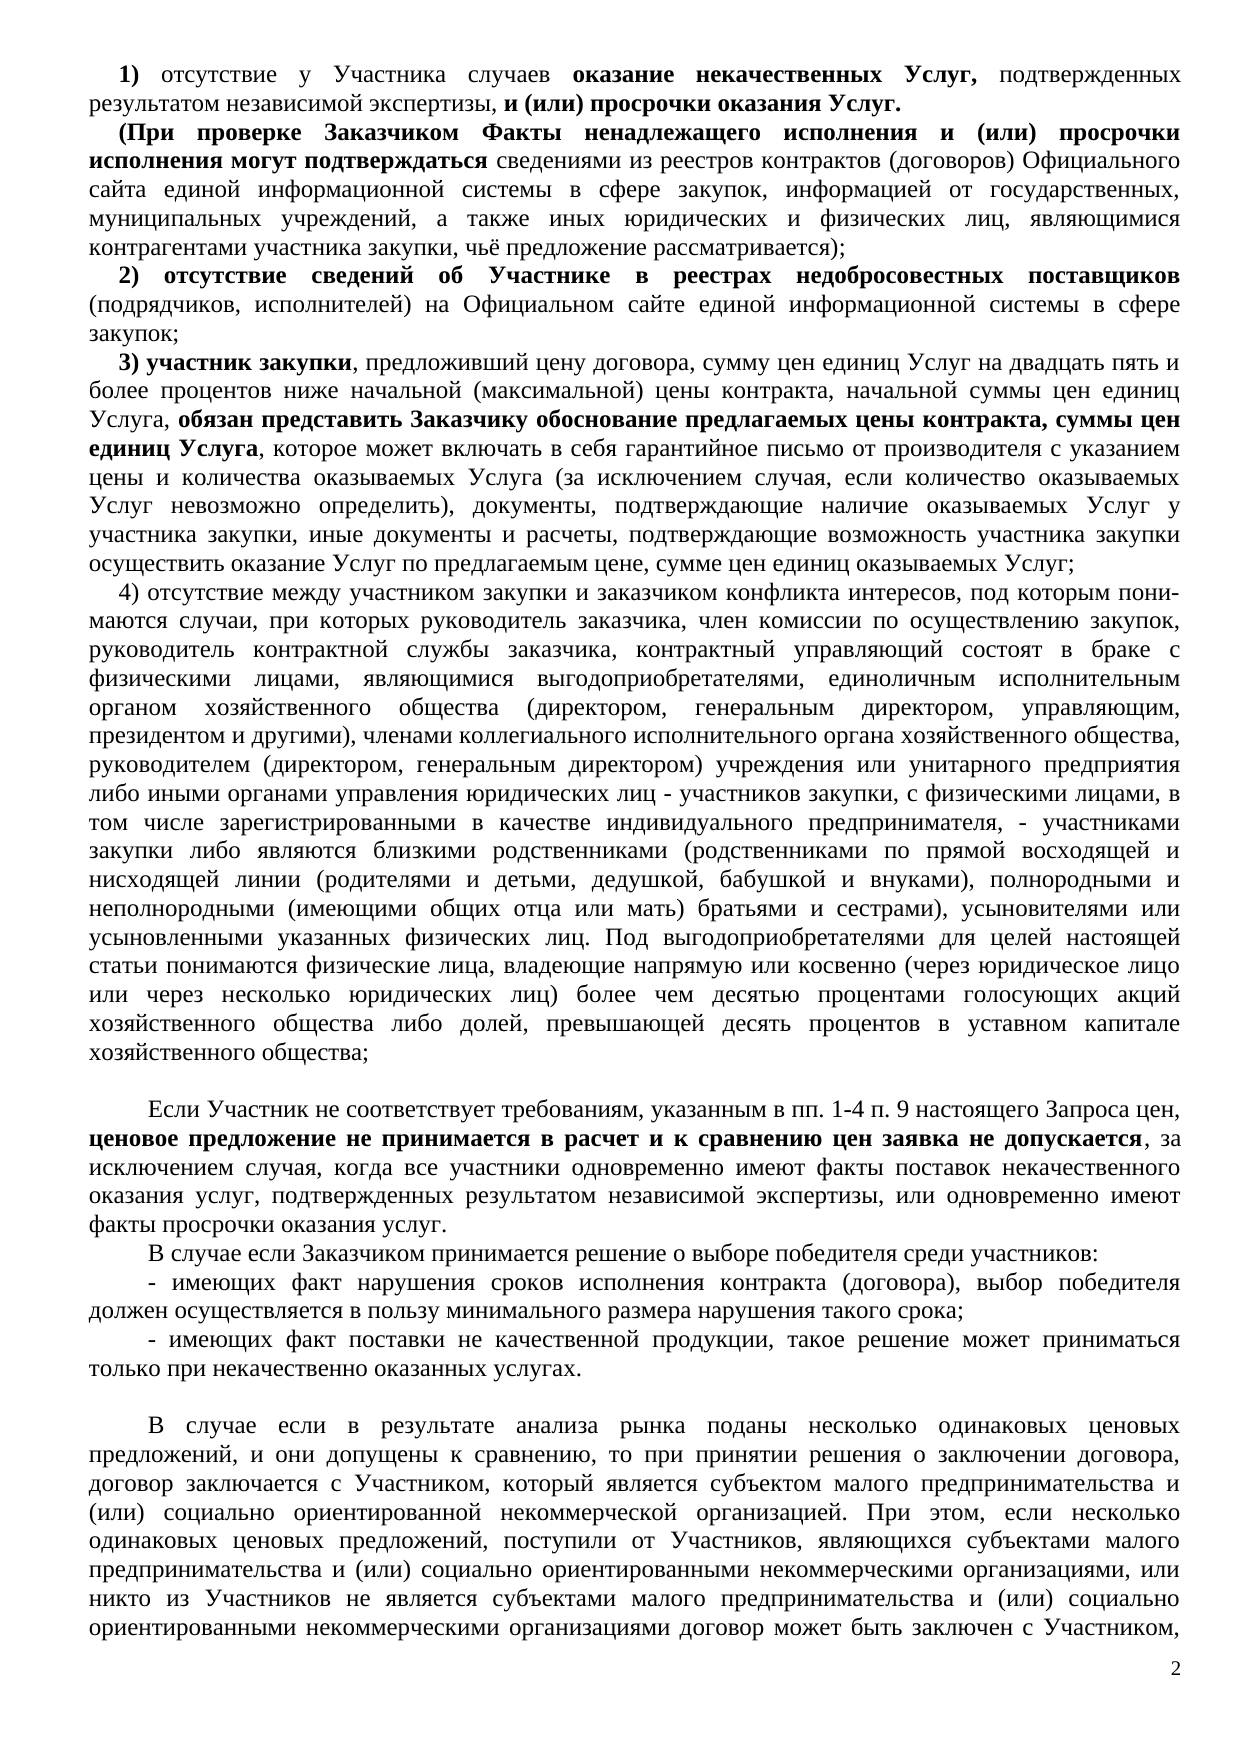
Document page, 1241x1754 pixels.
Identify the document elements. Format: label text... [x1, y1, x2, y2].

text Если Участник не соответствует требованиям, указанным в пп. 1-4 п. 9 настоящего Запроса цен, ценовое предложение не принимается в расчет и к сравнению цен заявка не допускается, за исключением случая, когда все участники одновременно имеют факты поставок некачественного оказания услуг, подтвержденных результатом независимой экспертизы, или одновременно имеют факты просрочки оказания услуг. [89, 1094, 1181, 1238]
text 1) отсутствие у Участника случаев оказание некачественных Услуг, подтвержденных результатом независимой экспертизы, и (или) просрочки оказания Услуг. [89, 59, 1181, 117]
text - имеющих факт нарушения сроков исполнения контракта (договора), выбор победителя должен осуществляется в пользу минимального размера нарушения такого срока; [89, 1267, 1181, 1324]
text 2) отсутствие сведений об Участнике в реестрах недобросовестных поставщиков (подрядчиков, исполнителей) на Официальном сайте единой информационной системы в сфере закупок; [89, 260, 1181, 347]
text (При проверке Заказчиком Факты ненадлежащего исполнения и (или) просрочки исполнения могут подтверждаться сведениями из реестров контрактов (договоров) Официального сайта единой информационной системы в сфере закупок, информацией от государственных, муниципальных учреждений, а также иных юридических и физических лиц, являющимися контрагентами участника закупки, чьё предложение рассматривается); [89, 117, 1181, 260]
text 4) отсутствие между участником закупки и заказчиком конфликта интересов, под которым пони-маются случаи, при которых руководитель заказчика, член комиссии по осуществлению закупок, руководитель контрактной службы заказчика, контрактный управляющий состоят в браке с физическими лицами, являющимися выгодоприобретателями, единоличным исполнительным органом хозяйственного общества (директором, генеральным директором, управляющим, президентом и другими), членами коллегиального исполнительного органа хозяйственного общества, руководителем (директором, генеральным директором) учреждения или унитарного предприятия либо иными органами управления юридических лиц - участников закупки, с физическими лицами, в том числе зарегистрированными в качестве индивидуального предпринимателя, - участниками закупки либо являются близкими родственниками (родственниками по прямой восходящей и нисходящей линии (родителями и детьми, дедушкой, бабушкой и внуками), полнородными и неполнородными (имеющими общих отца или мать) братьями и сестрами), усыновителями или усыновленными указанных физических лиц. Под выгодоприобретателями для целей настоящей статьи понимаются физические лица, владеющие напрямую или косвенно (через юридическое лицо или через несколько юридических лиц) более чем десятью процентами голосующих акций хозяйственного общества либо долей, превышающей десять процентов в уставном капитале хозяйственного общества; [89, 577, 1181, 1065]
text В случае если Заказчиком принимается решение о выборе победителя среди участников: [89, 1238, 1181, 1267]
text - имеющих факт поставки не качественной продукции, такое решение может приниматься только при некачественно оказанных услугах. [89, 1324, 1181, 1382]
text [89, 1410, 1181, 1640]
text 3) участник закупки, предложивший цену договора, сумму цен единиц Услуг на двадцать пять и более процентов ниже начальной (максимальной) цены контракта, начальной суммы цен единиц Услуга, обязан представить Заказчику обоснование предлагаемых цены контракта, суммы цен единиц Услуга, которое может включать в себя гарантийное письмо от производителя с указанием цены и количества оказываемых Услуга (за исключением случая, если количество оказываемых Услуг невозможно определить), документы, подтверждающие наличие оказываемых Услуг у участника закупки, иные документы и расчеты, подтверждающие возможность участника закупки осуществить оказание Услуг по предлагаемым цене, сумме цен единиц оказываемых Услуг; [89, 347, 1181, 577]
